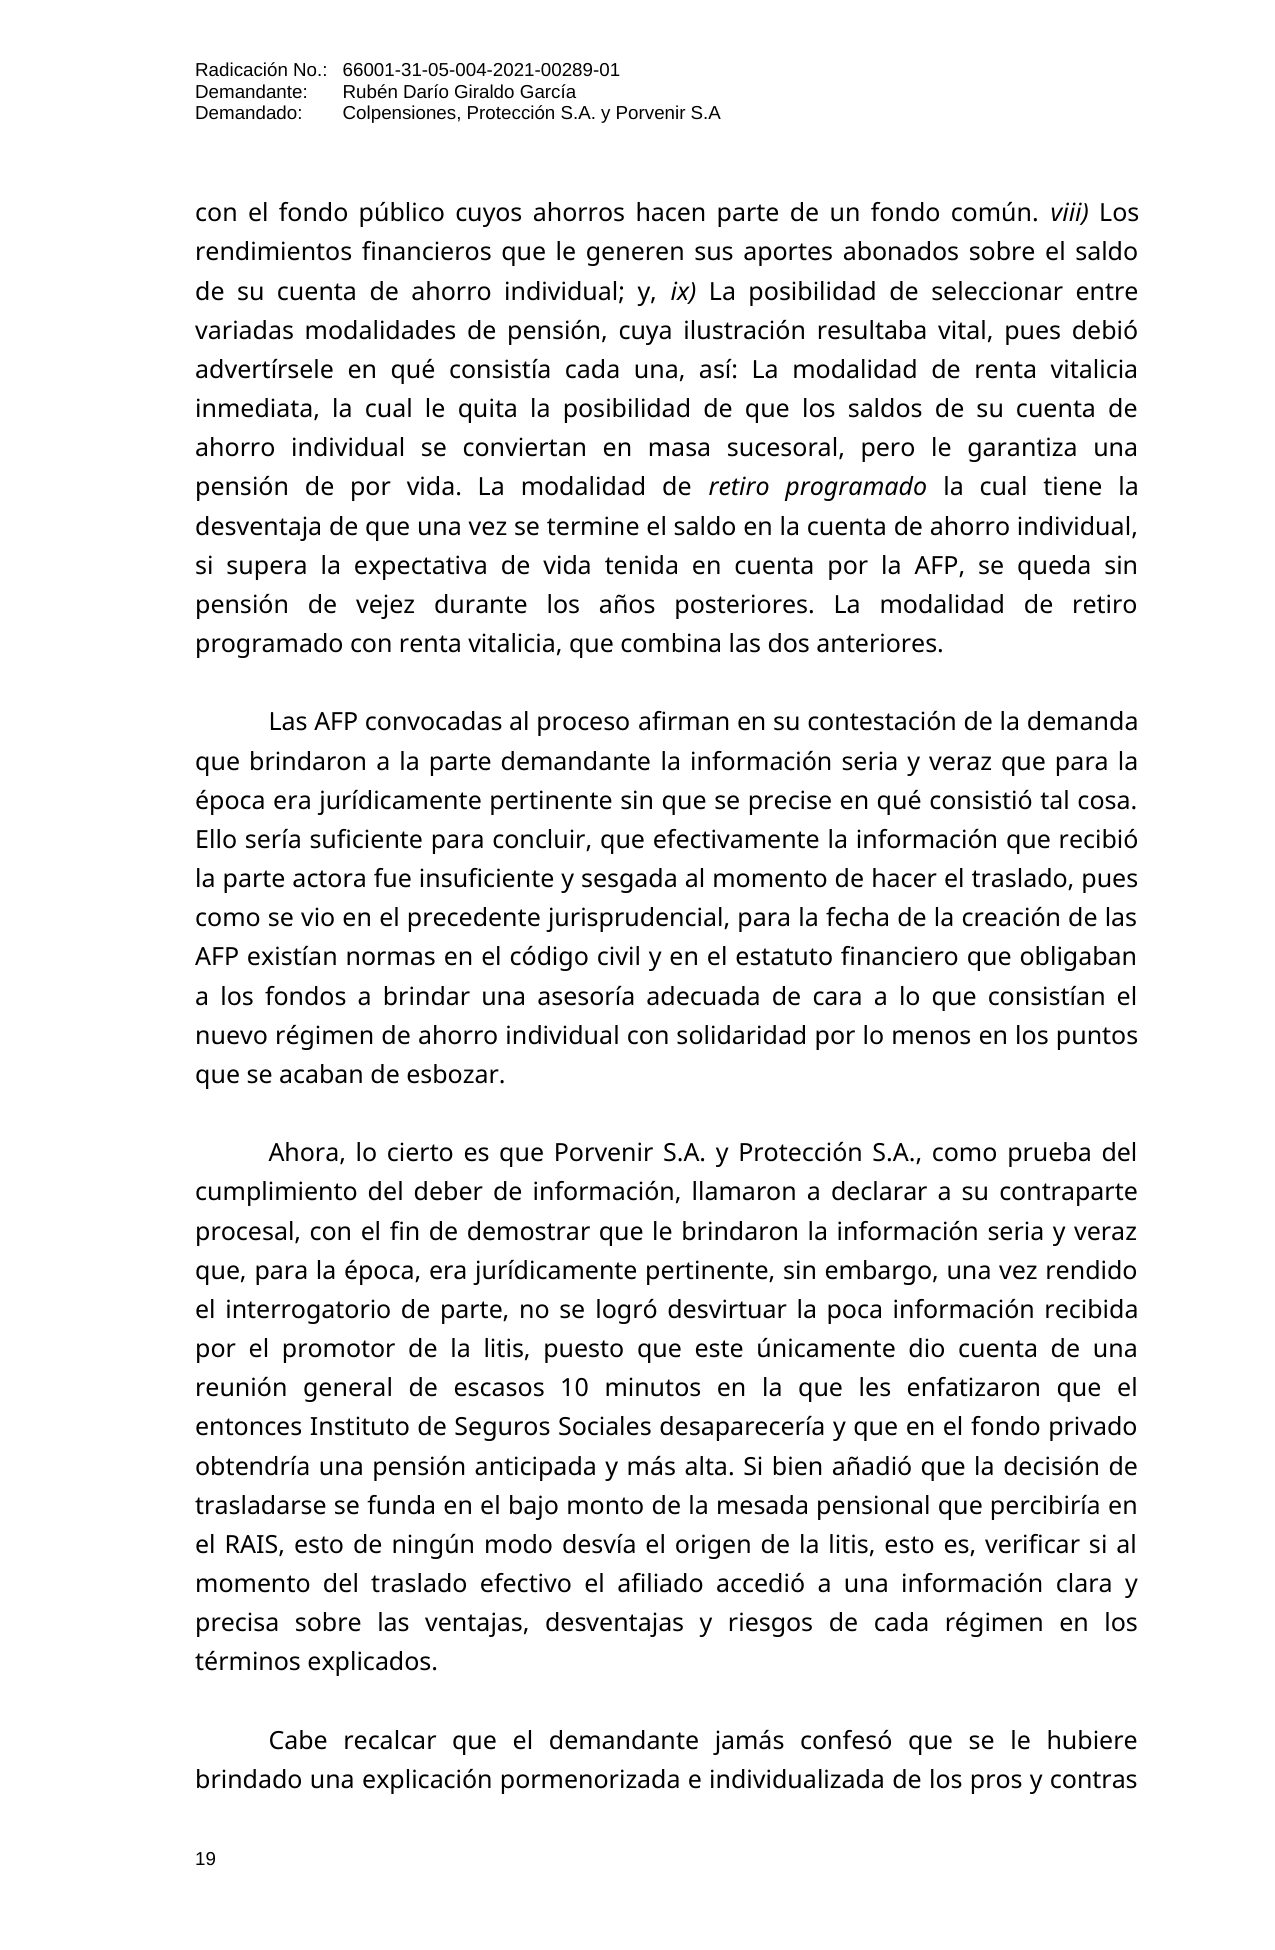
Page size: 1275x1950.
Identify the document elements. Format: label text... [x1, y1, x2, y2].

text Las AFP convocadas al proceso afirman en su contestación de la demanda que brindaron a la parte demandante la información seria y veraz que para la época era jurídicamente pertinente sin que se precise en qué consistió tal cosa. Ello sería suficiente para concluir, que efectivamente la información que recibió la parte actora fue insuficiente y sesgada al momento de hacer el traslado, pues como se vio en el precedente jurisprudencial, para la fecha de la creación de las AFP existían normas en el código civil y en el estatuto financiero que obligaban a los fondos a brindar una asesoría adecuada de cara a lo que consistían el nuevo régimen de ahorro individual con solidaridad por lo menos en los puntos que se acaban de esbozar. [195, 704, 1139, 1091]
text Ahora, lo cierto es que Porvenir S.A. y Protección S.A., como prueba del cumplimiento del deber de información, llamaron a declarar a su contraparte procesal, con el fin de demostrar que le brindaron la información seria y veraz que, para la época, era jurídicamente pertinente, sin embargo, una vez rendido el interrogatorio de parte, no se logró desvirtuar la poca información recibida por el promotor de la litis, puesto que este únicamente dio cuenta de una reunión general de escasos 10 minutos en la que les enfatizaron que el entonces Instituto de Seguros Sociales desaparecería y que en el fondo privado obtendría una pensión anticipada y más alta. Si bien añadió que la decisión de trasladarse se funda en el bajo monto de la mesada pensional que percibiría en el RAIS, esto de ningún modo desvía el origen de la litis, esto es, verificar si al momento del traslado efectivo el afiliado accedió a una información clara y precisa sobre las ventajas, desventajas y riesgos de cada régimen en los términos explicados. [195, 1135, 1139, 1678]
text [195, 195, 1139, 660]
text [195, 1722, 1139, 1796]
